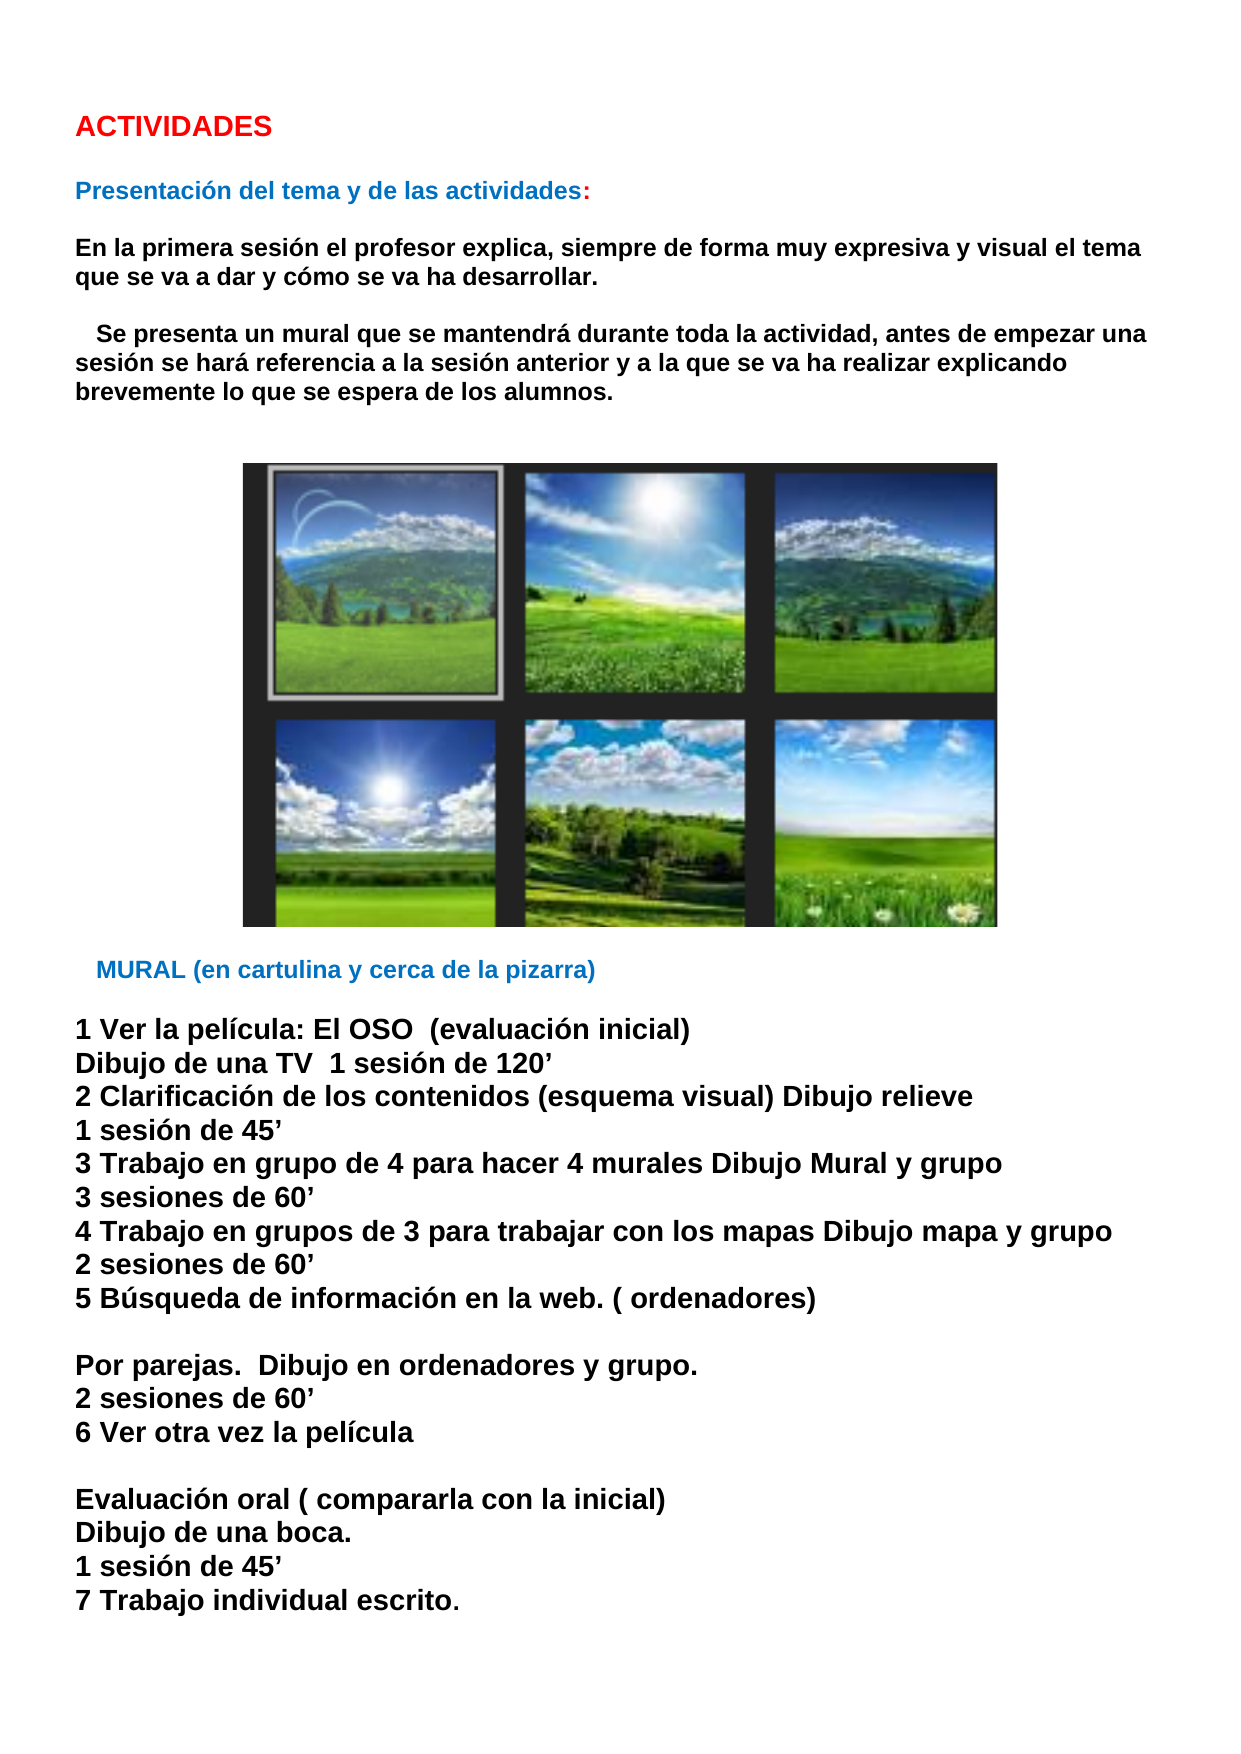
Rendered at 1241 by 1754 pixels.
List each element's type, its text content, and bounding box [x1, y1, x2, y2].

text Dibujo de una TV 1 sesión de 120’ [75, 1046, 1165, 1079]
text ACTIVIDADES [75, 108, 1165, 142]
picture [242, 463, 998, 927]
text MURAL (en cartulina y cerca de la pizarra) [75, 955, 1165, 983]
text Presentación del tema y de las actividades: [75, 176, 1165, 204]
text 1 sesión de 45’ [75, 1549, 1165, 1582]
text Se presenta un mural que se mantendrá durante toda la actividad, antes de empezar una sesión se hará referencia a la sesión anterior y a la que se va ha realizar explicando brevemente lo que se espera de los alumnos. [75, 319, 1165, 406]
text 3 Trabajo en grupo de 4 para hacer 4 murales Dibujo Mural y grupo [75, 1146, 1165, 1180]
text 3 sesiones de 60’ [75, 1180, 1165, 1213]
text 2 sesiones de 60’ [75, 1381, 1165, 1415]
text 2 sesiones de 60’ [75, 1247, 1165, 1281]
text 1 Ver la película: El OSO (evaluación inicial) [75, 1012, 1165, 1046]
text 1 sesión de 45’ [75, 1113, 1165, 1146]
text Por parejas. Dibujo en ordenadores y grupo. [75, 1348, 1165, 1381]
text En la primera sesión el profesor explica, siempre de forma muy expresiva y visual el tema que se va a dar y cómo se va ha desarrollar. [75, 233, 1165, 291]
text 4 Trabajo en grupos de 3 para trabajar con los mapas Dibujo mapa y grupo [75, 1213, 1165, 1247]
text Dibujo de una boca. [75, 1515, 1165, 1549]
text 7 Trabajo individual escrito. [75, 1582, 1165, 1616]
text Evaluación oral ( compararla con la inicial) [75, 1482, 1165, 1515]
text 5 Búsqueda de información en la web. ( ordenadores) [75, 1281, 1165, 1314]
text 6 Ver otra vez la película [75, 1415, 1165, 1448]
text 2 Clarificación de los contenidos (esquema visual) Dibujo relieve [75, 1079, 1165, 1113]
